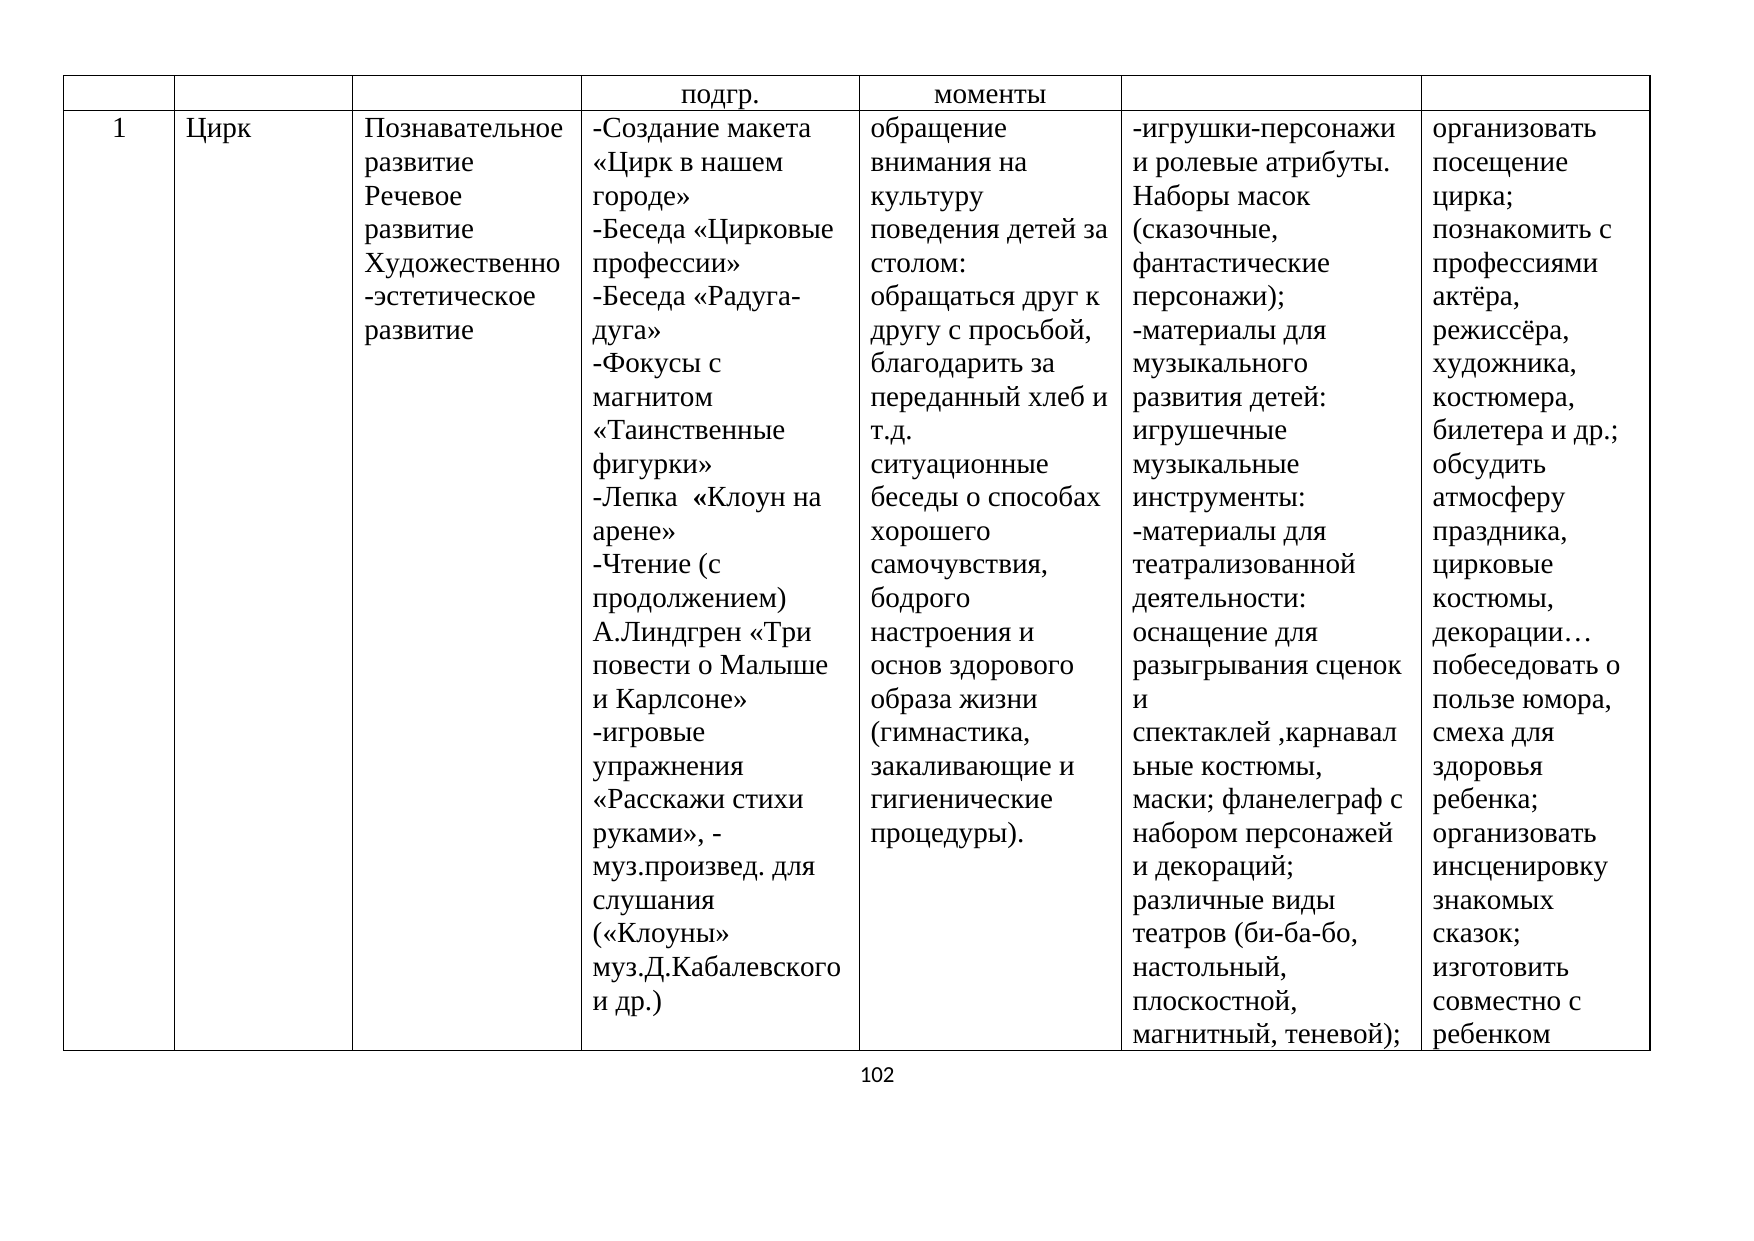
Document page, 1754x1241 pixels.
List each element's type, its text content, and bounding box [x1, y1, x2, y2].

table_cell Режимные моменты [860, 76, 1121, 109]
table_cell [1422, 111, 1649, 1050]
table_cell Цирк [175, 111, 352, 1050]
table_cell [860, 111, 1121, 1050]
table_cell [582, 111, 859, 1050]
table_cell 1 [64, 111, 174, 1050]
table_cell Групповая подгр. [582, 76, 859, 109]
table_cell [1122, 111, 1421, 1050]
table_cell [353, 111, 581, 1050]
